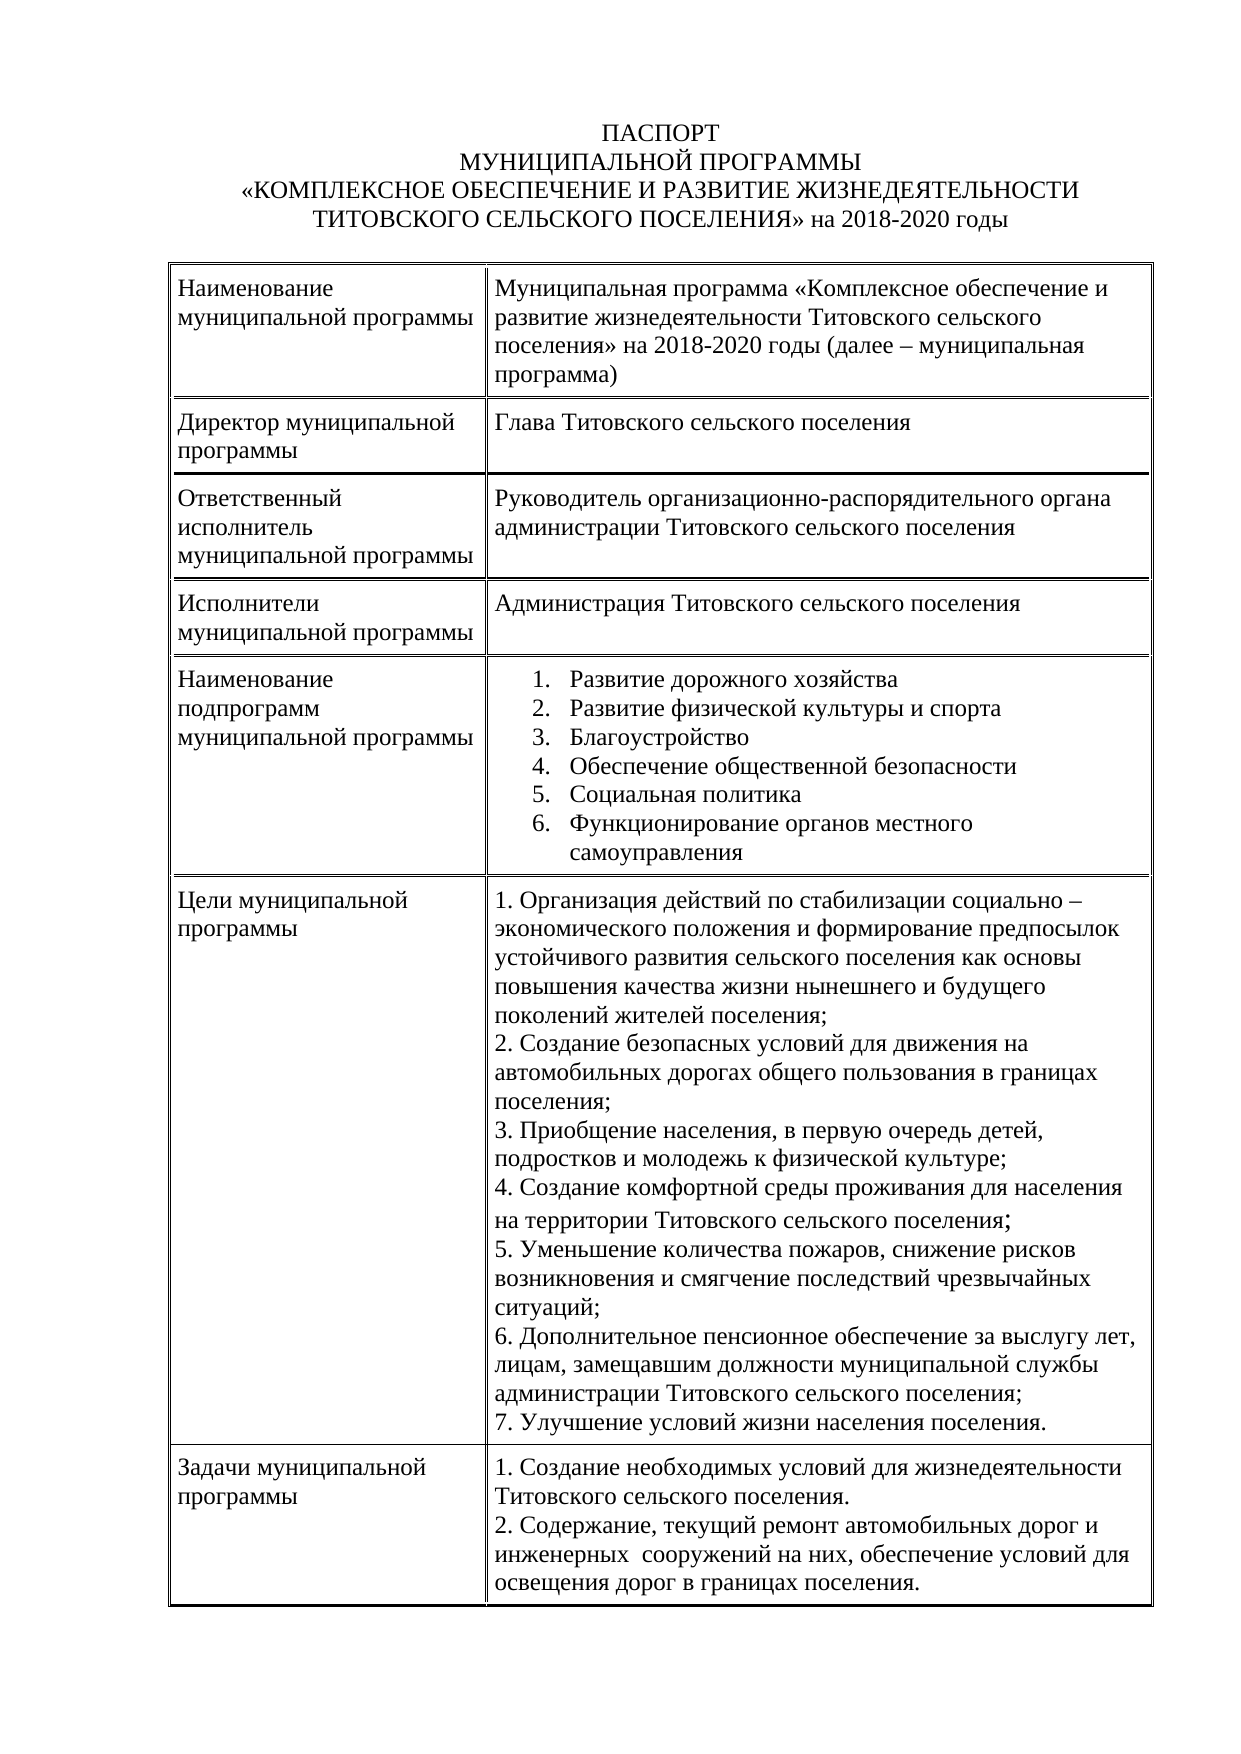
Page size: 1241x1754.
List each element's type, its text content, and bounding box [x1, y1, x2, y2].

table_cell Администрация Титовского сельского поселения [488, 577, 1151, 653]
table_cell Развитие дорожного хозяйства Развитие физической культуры и спорта Благоустройство Обеспечение общественной безопасности Социальная политика Функционирование органов местного самоуправления [488, 654, 1151, 874]
table_cell Глава Титовского сельского поселения [486, 396, 1152, 472]
table_cell Наименование подпрограмм муниципальной программы [171, 654, 485, 874]
table_cell Ответственный исполнитель муниципальной программы [171, 472, 485, 577]
text МУНИЦИПАЛЬНОЙ ПРОГРАММЫ [177, 147, 1144, 176]
table_header Наименование муниципальной программы [171, 265, 486, 396]
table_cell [486, 1445, 1151, 1604]
table_cell 1. Организация действий по стабилизации социально – экономического положения и формирование предпосылок устойчивого развития сельского поселения как основы повышения качества жизни нынешнего и будущего поколений жителей поселения; 2. Создание безопасных условий для движения на автомобильных дорогах общего пользования в границах поселения; 3. Приобщение населения, в первую очередь детей, подростков и молодежь к физической культуре; 4. Создание комфортной среды проживания для населения на территории Титовского сельского поселения; 5. Уменьшение количества пожаров, снижение рисков возникновения и смягчение последствий чрезвычайных ситуаций; 6. Дополнительное пенсионное обеспечение за выслугу лет, лицам, замещавшим должности муниципальной службы администрации Титовского сельского поселения; 7. Улучшение условий жизни населения поселения. [486, 874, 1152, 1443]
text ПАСПОРТ [177, 118, 1144, 147]
table_cell Исполнители муниципальной программы [171, 577, 485, 653]
table_cell Руководитель организационно-распорядительного органа администрации Титовского сельского поселения [488, 472, 1151, 577]
text «КОМПЛЕКСНОЕ ОБЕСПЕЧЕНИЕ И РАЗВИТИЕ ЖИЗНЕДЕЯТЕЛЬНОСТИ ТИТОВСКОГО СЕЛЬСКОГО ПОСЕЛЕНИЯ» на 2018-2020 годы [177, 176, 1144, 233]
table_header Муниципальная программа «Комплексное обеспечение и развитие жизнедеятельности Титовского сельского поселения» на 2018-2020 годы (далее – муниципальная программа) [486, 265, 1151, 396]
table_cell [171, 1445, 486, 1604]
table_cell Цели муниципальной программы [169, 874, 486, 1443]
table_cell Директор муниципальной программы [169, 396, 486, 472]
